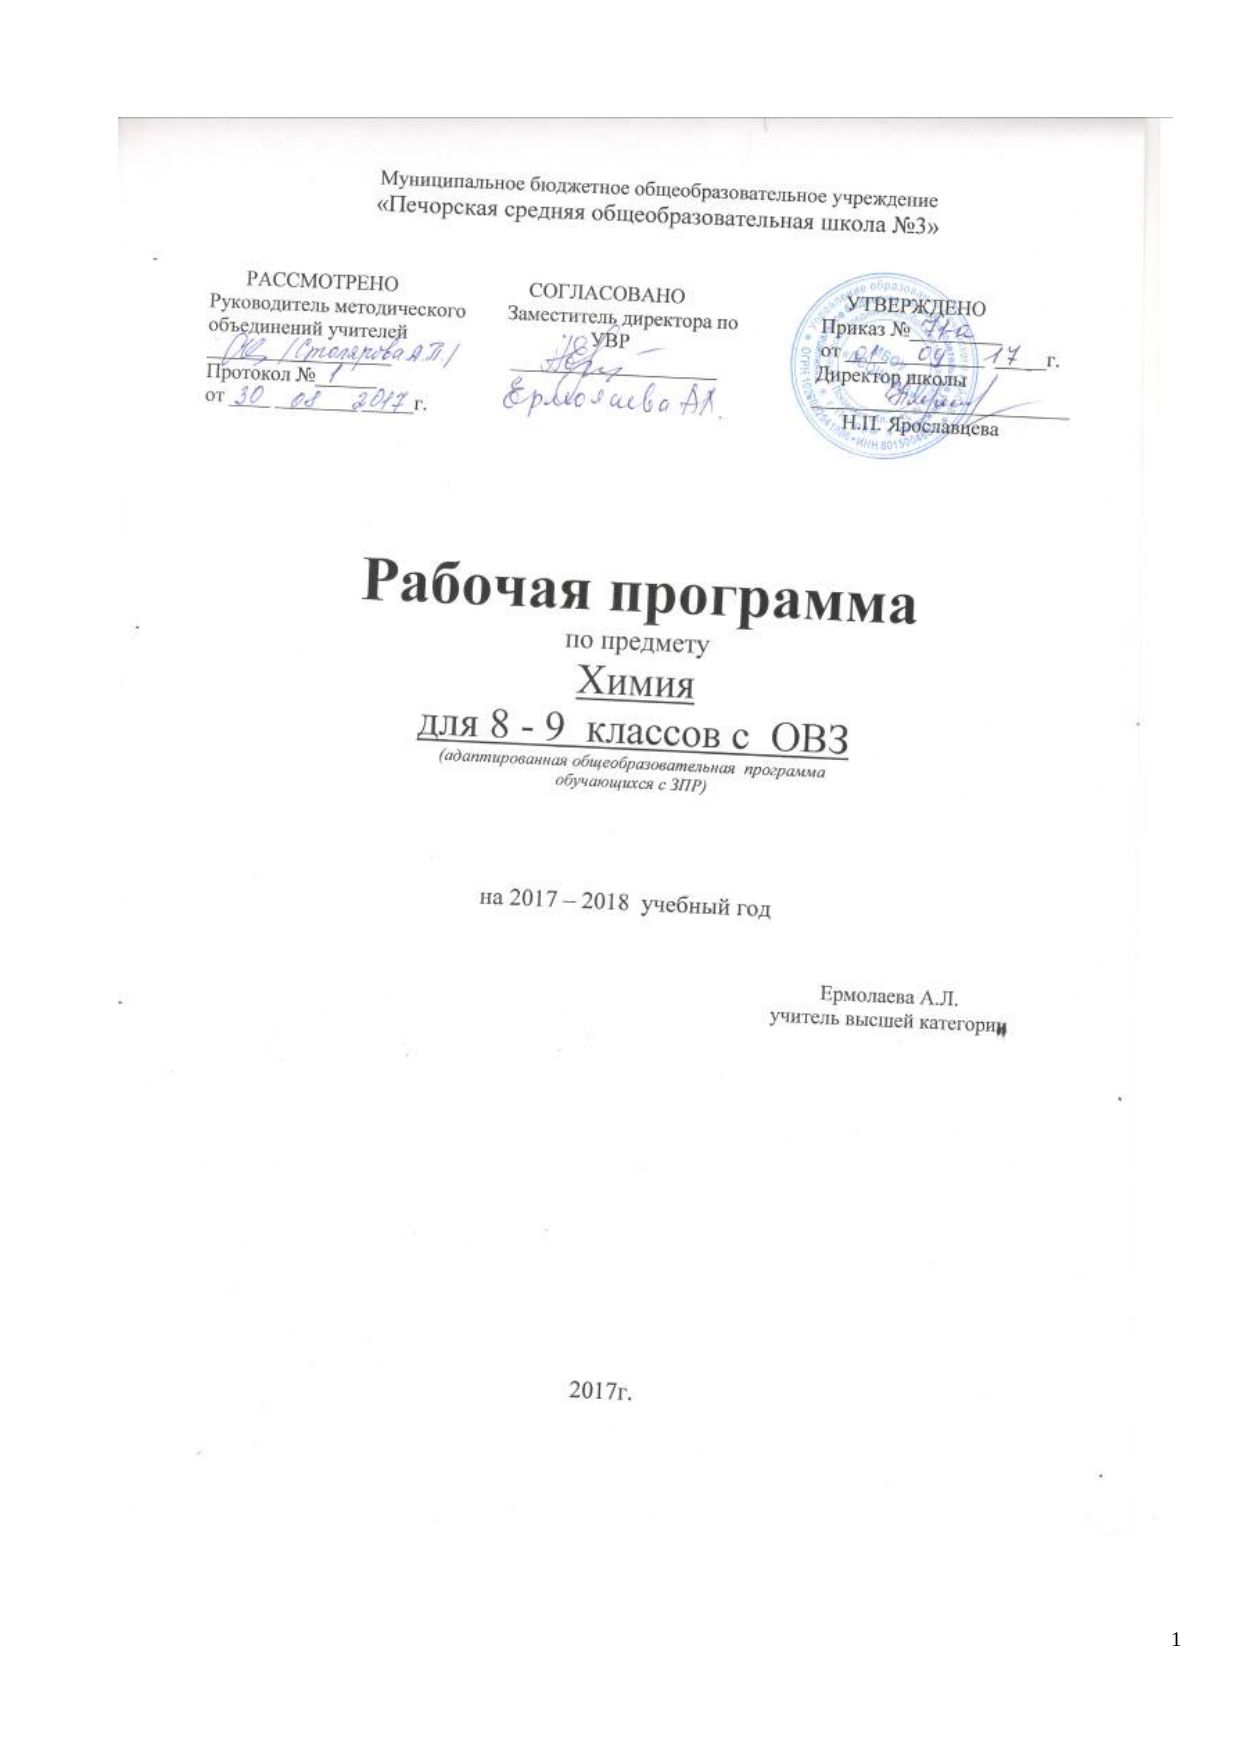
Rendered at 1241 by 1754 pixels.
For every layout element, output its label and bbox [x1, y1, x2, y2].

picture [118, 117, 1173, 1568]
